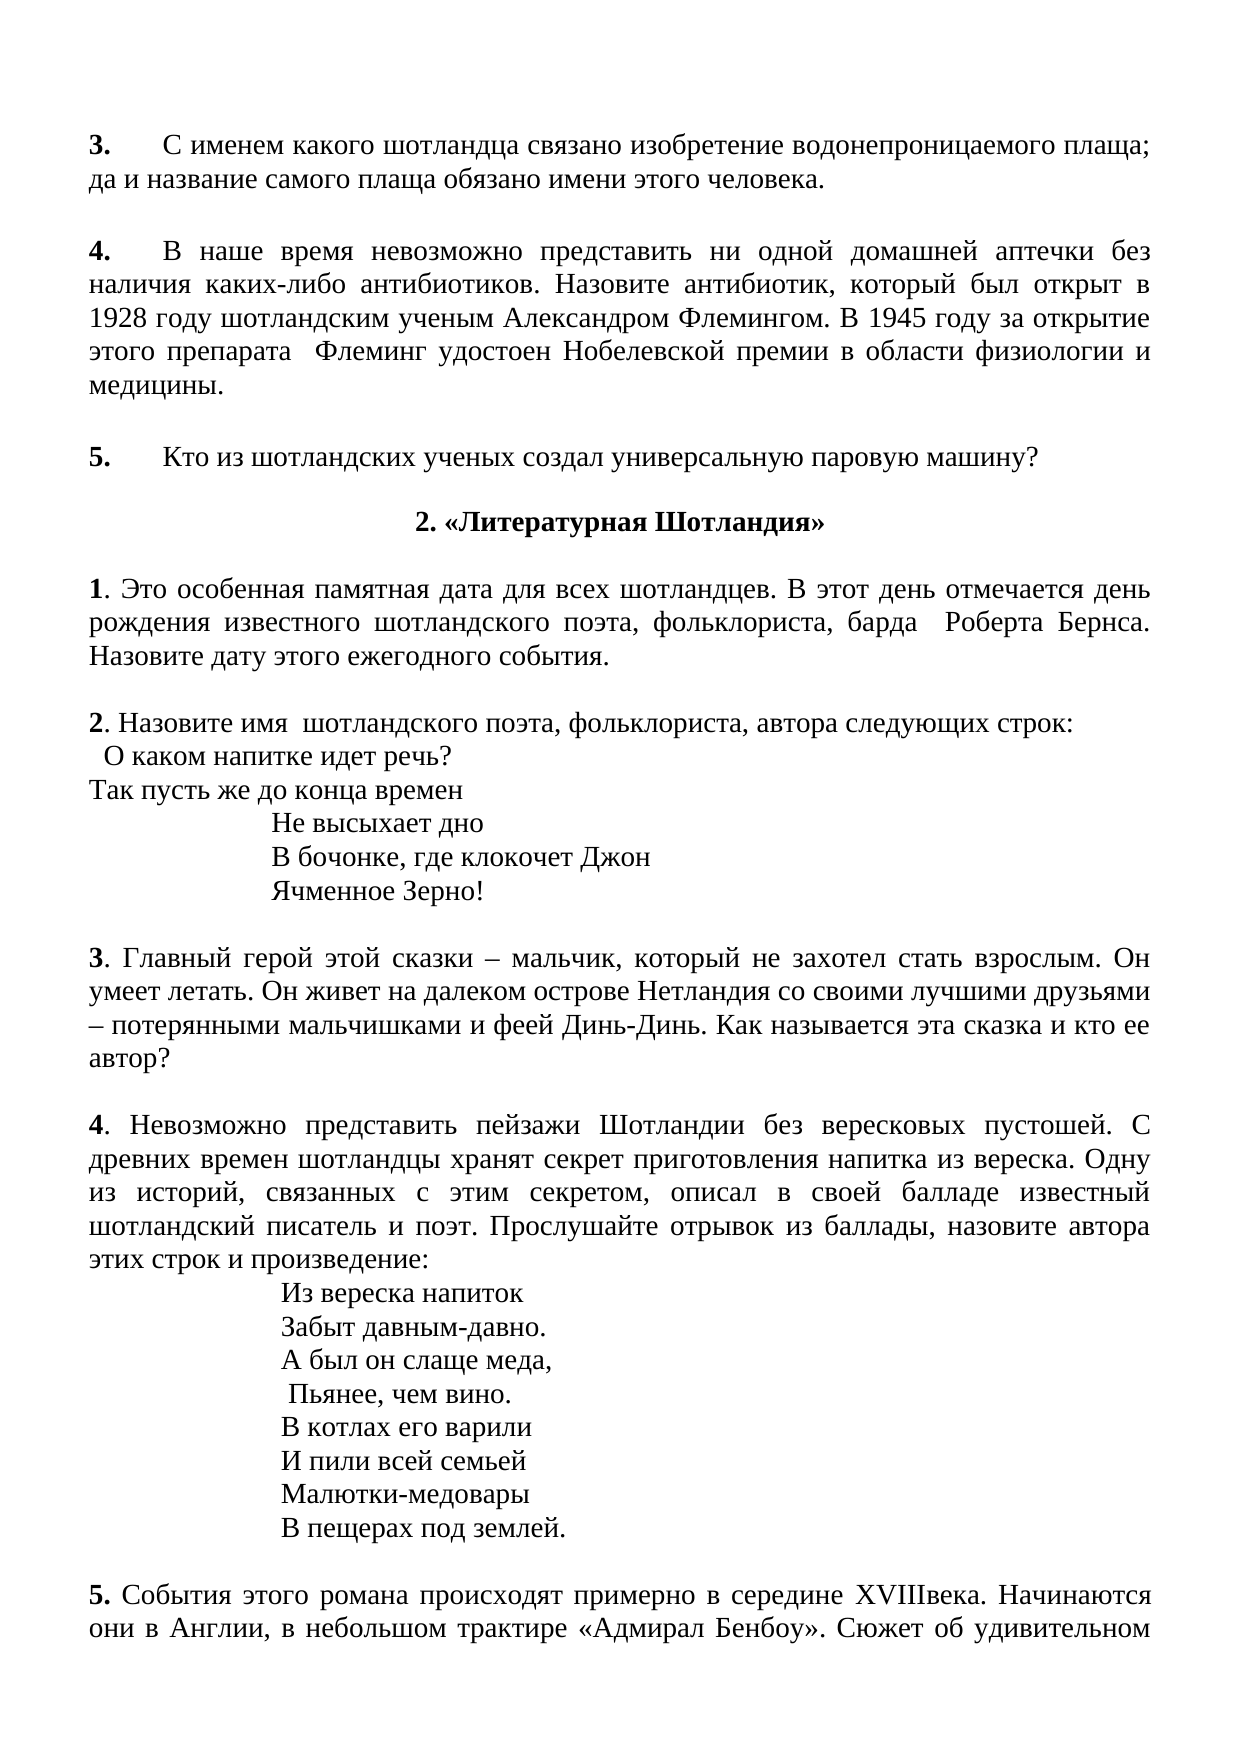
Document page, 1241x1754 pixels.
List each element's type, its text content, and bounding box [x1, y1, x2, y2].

text В котлах его варили [281, 1409, 1152, 1443]
text Не высыхает дно [89, 806, 1152, 839]
text В бочонке, где клокочет Джон [89, 839, 1152, 873]
text Малютки-медовары [281, 1476, 1152, 1510]
text Ячменное Зерно! [89, 873, 1152, 906]
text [89, 1577, 1152, 1644]
text 3. Главный герой этой сказки – мальчик, который не захотел стать взрослым. Он умеет летать. Он живет на далеком острове Нетландия со своими лучшими друзьями – потерянными мальчишками и феей Динь-Динь. Как называется эта сказка и кто ее автор? [89, 940, 1152, 1074]
text Из вереска напиток [281, 1275, 1152, 1309]
text 2. «Литературная Шотландия» [89, 504, 1152, 537]
text Забыт давным-давно. [281, 1309, 1152, 1342]
list Кто из шотландских ученых создал универсальную паровую машину? [89, 439, 1152, 473]
text Пьянее, чем вино. [281, 1376, 1152, 1409]
text О каком напитке идет речь? [89, 738, 1152, 772]
text А был он слаще меда, [281, 1342, 1152, 1376]
list С именем какого шотландца связано изобретение водонепроницаемого плаща; да и название самого плаща обязано имени этого человека. [89, 127, 1152, 194]
text 2. Назовите имя шотландского поэта, фольклориста, автора следующих строк: [89, 705, 1152, 738]
list В наше время невозможно представить ни одной домашней аптечки без наличия каких-либо антибиотиков. Назовите антибиотик, который был открыт в 1928 году шотландским ученым Александром Флемингом. В 1945 году за открытие этого препарата Флеминг удостоен Нобелевской премии в области физиологии и медицины. [89, 233, 1152, 401]
text Так пусть же до конца времен [89, 772, 1152, 806]
text 1. Это особенная памятная дата для всех шотландцев. В этот день отмечается день рождения известного шотландского поэта, фольклориста, барда Роберта Бернса. Назовите дату этого ежегодного события. [89, 571, 1152, 671]
text И пили всей семьей [281, 1443, 1152, 1476]
text 4. Невозможно представить пейзажи Шотландии без вересковых пустошей. С древних времен шотландцы хранят секрет приготовления напитка из вереска. Одну из историй, связанных с этим секретом, описал в своей балладе известный шотландский писатель и поэт. Прослушайте отрывок из баллады, назовите автора этих строк и произведение: [89, 1107, 1152, 1275]
text В пещерах под землей. [281, 1510, 1152, 1543]
